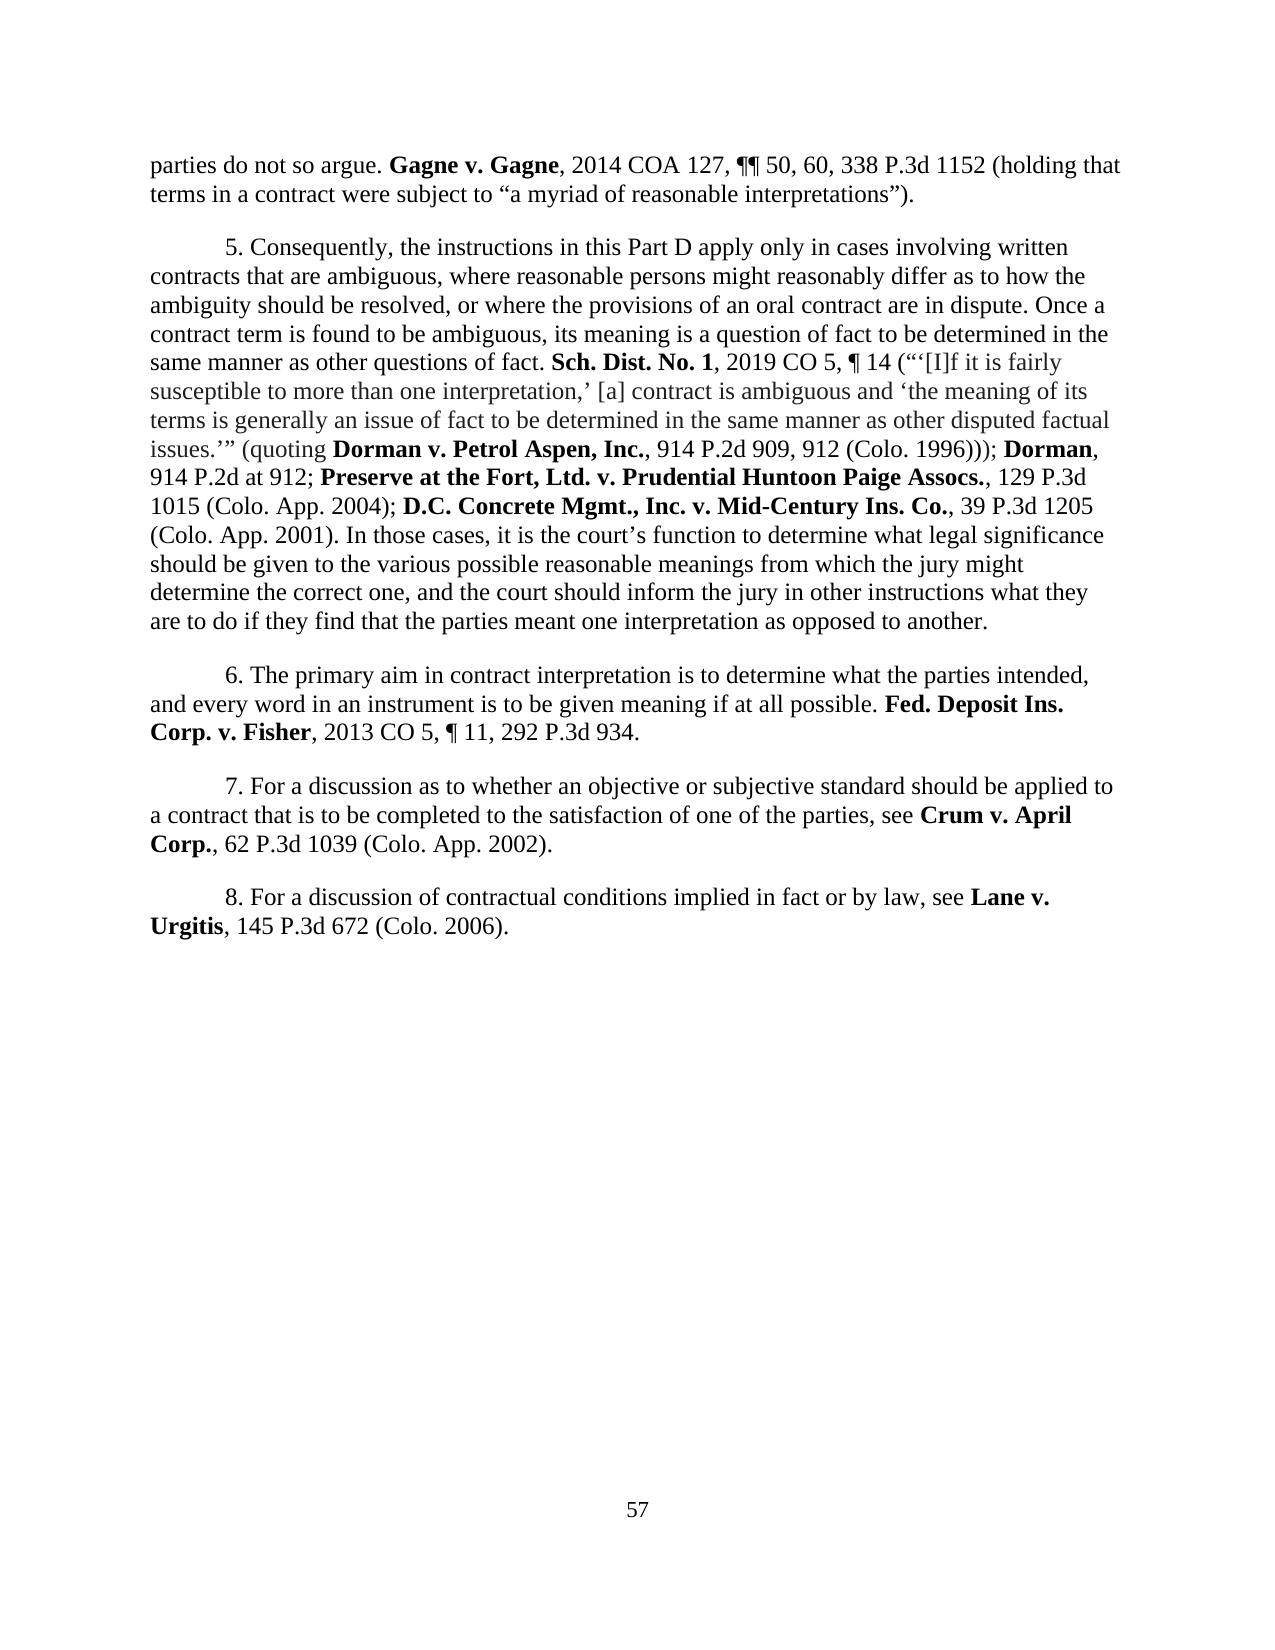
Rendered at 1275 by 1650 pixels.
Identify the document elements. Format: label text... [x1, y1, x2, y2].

text 6. The primary aim in contract interpretation is to determine what the parties intended, and every word in an instrument is to be given meaning if at all possible. Fed. Deposit Ins. Corp. v. Fisher, 2013 CO 5, ¶ 11, 292 P.3d 934. [150, 660, 1125, 746]
text 8. For a discussion of contractual conditions implied in fact or by law, see Lane v. Urgitis, 145 P.3d 672 (Colo. 2006). [150, 882, 1125, 940]
text 5. Consequently, the instructions in this Part D apply only in cases involving written contracts that are ambiguous, where reasonable persons might reasonably differ as to how the ambiguity should be resolved, or where the provisions of an oral contract are in dispute. Once a contract term is found to be ambiguous, its meaning is a question of fact to be determined in the same manner as other questions of fact. Sch. Dist. No. 1, 2019 CO 5, ¶ 14 (“‘[I]f it is fairly susceptible to more than one interpretation,’ [a] contract is ambiguous and ‘the meaning of its terms is generally an issue of fact to be determined in the same manner as other disputed factual issues.’” (quoting Dorman v. Petrol Aspen, Inc., 914 P.2d 909, 912 (Colo. 1996))); Dorman, 914 P.2d at 912; Preserve at the Fort, Ltd. v. Prudential Huntoon Paige Assocs., 129 P.3d 1015 (Colo. App. 2004); D.C. Concrete Mgmt., Inc. v. Mid-Century Ins. Co., 39 P.3d 1205 (Colo. App. 2001). In those cases, it is the court’s function to determine what legal significance should be given to the various possible reasonable meanings from which the jury might determine the correct one, and the court should inform the jury in other instructions what they are to do if they find that the parties meant one interpretation as opposed to another. [150, 232, 1125, 635]
text 7. For a discussion as to whether an objective or subjective standard should be applied to a contract that is to be completed to the satisfaction of one of the parties, see Crum v. April Corp., 62 P.3d 1039 (Colo. App. 2002). [150, 771, 1125, 857]
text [150, 150, 1125, 207]
